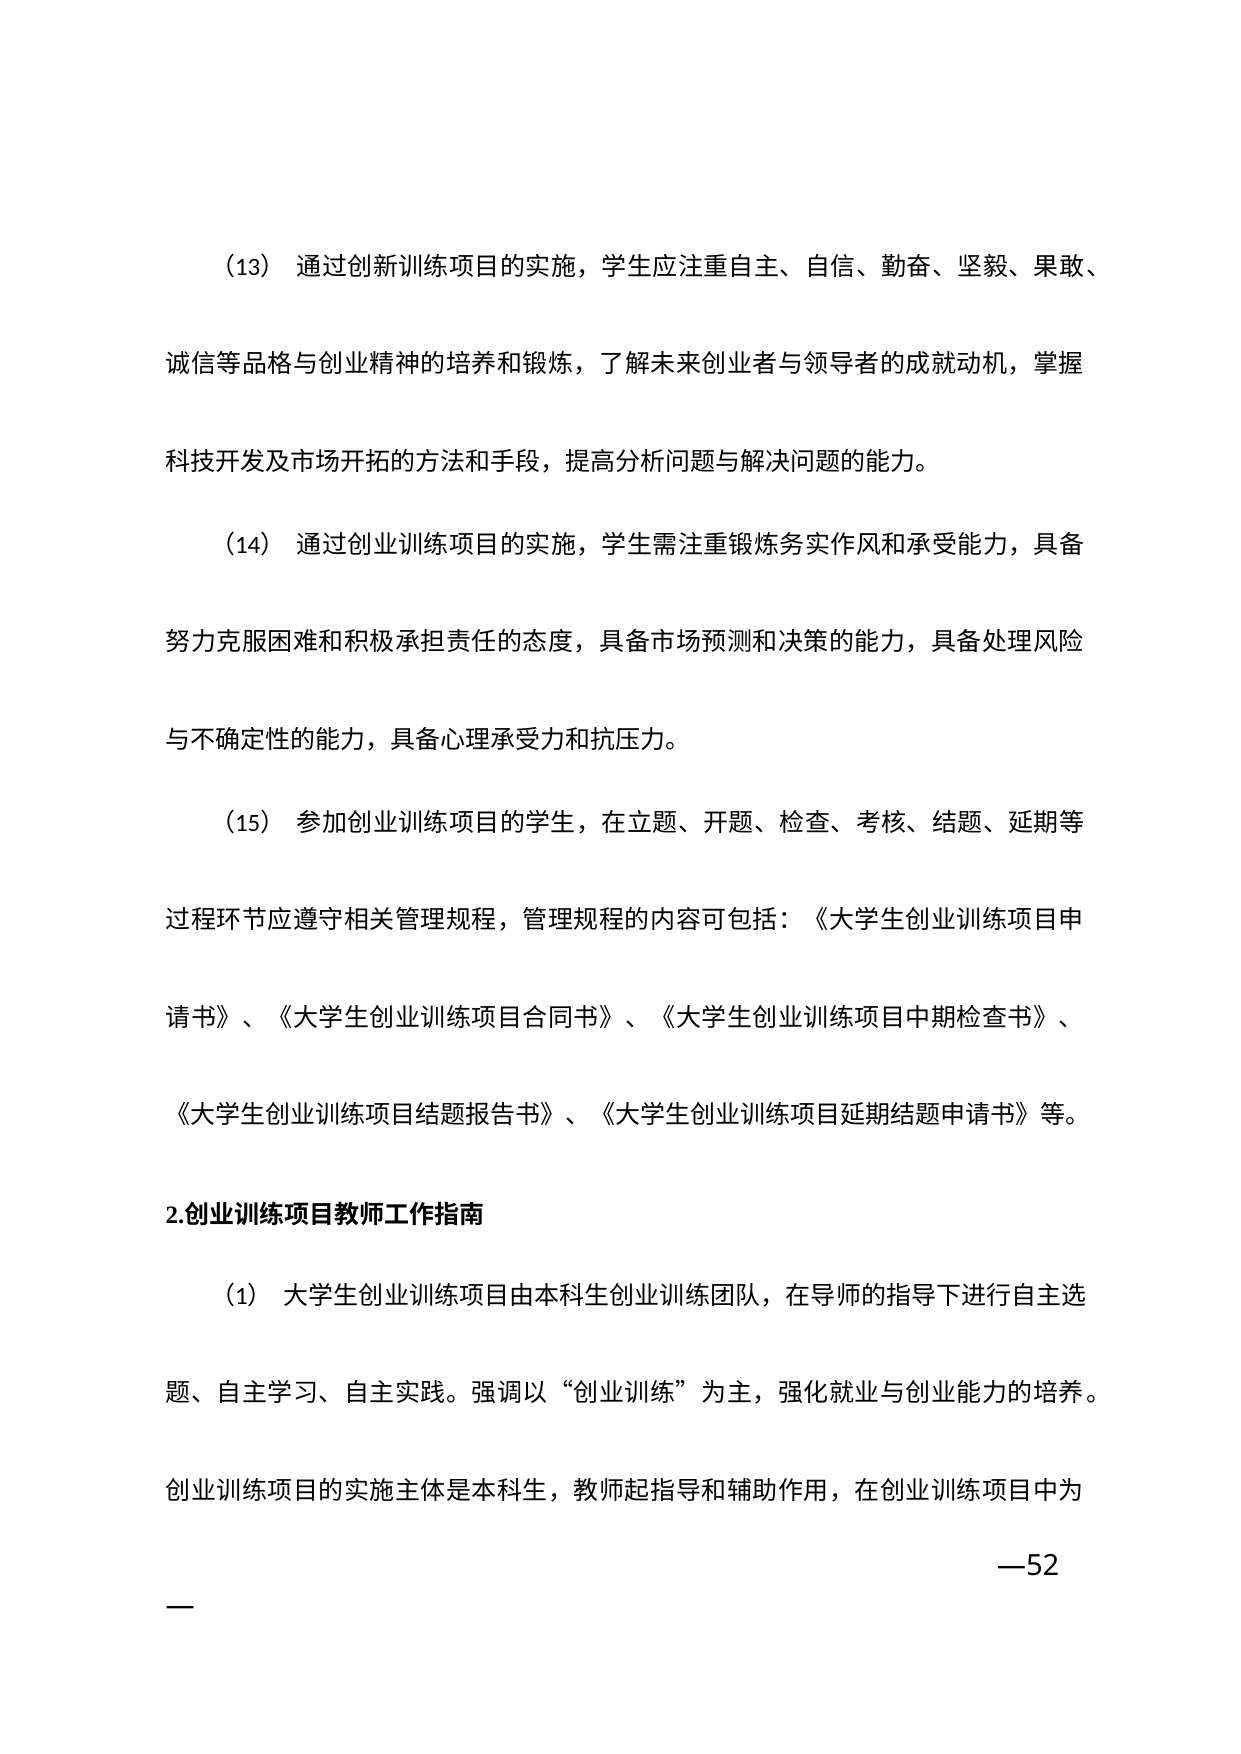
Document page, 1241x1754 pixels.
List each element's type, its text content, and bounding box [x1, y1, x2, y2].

list 参加创业训练项目的学生，在立题、开题、检查、考核、结题、延期等过程环节应遵守相关管理规程，管理规程的内容可包括：《大学生创业训练项目申请书》、《大学生创业训练项目合同书》、《大学生创业训练项目中期检查书》、《大学生创业训练项目结题报告书》、《大学生创业训练项目延期结题申请书》等。 [165, 788, 1087, 1145]
subtitle 2.创业训练项目教师工作指南 [165, 1180, 1087, 1245]
list 通过创新训练项目的实施，学生应注重自主、自信、勤奋、坚毅、果敢、诚信等品格与创业精神的培养和锻炼，了解未来创业者与领导者的成就动机，掌握科技开发及市场开拓的方法和手段，提高分析问题与解决问题的能力。 [165, 232, 1087, 492]
list 通过创业训练项目的实施，学生需注重锻炼务实作风和承受能力，具备努力克服困难和积极承担责任的态度，具备市场预测和决策的能力，具备处理风险与不确定性的能力，具备心理承受力和抗压力。 [165, 510, 1087, 770]
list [165, 1261, 1087, 1521]
